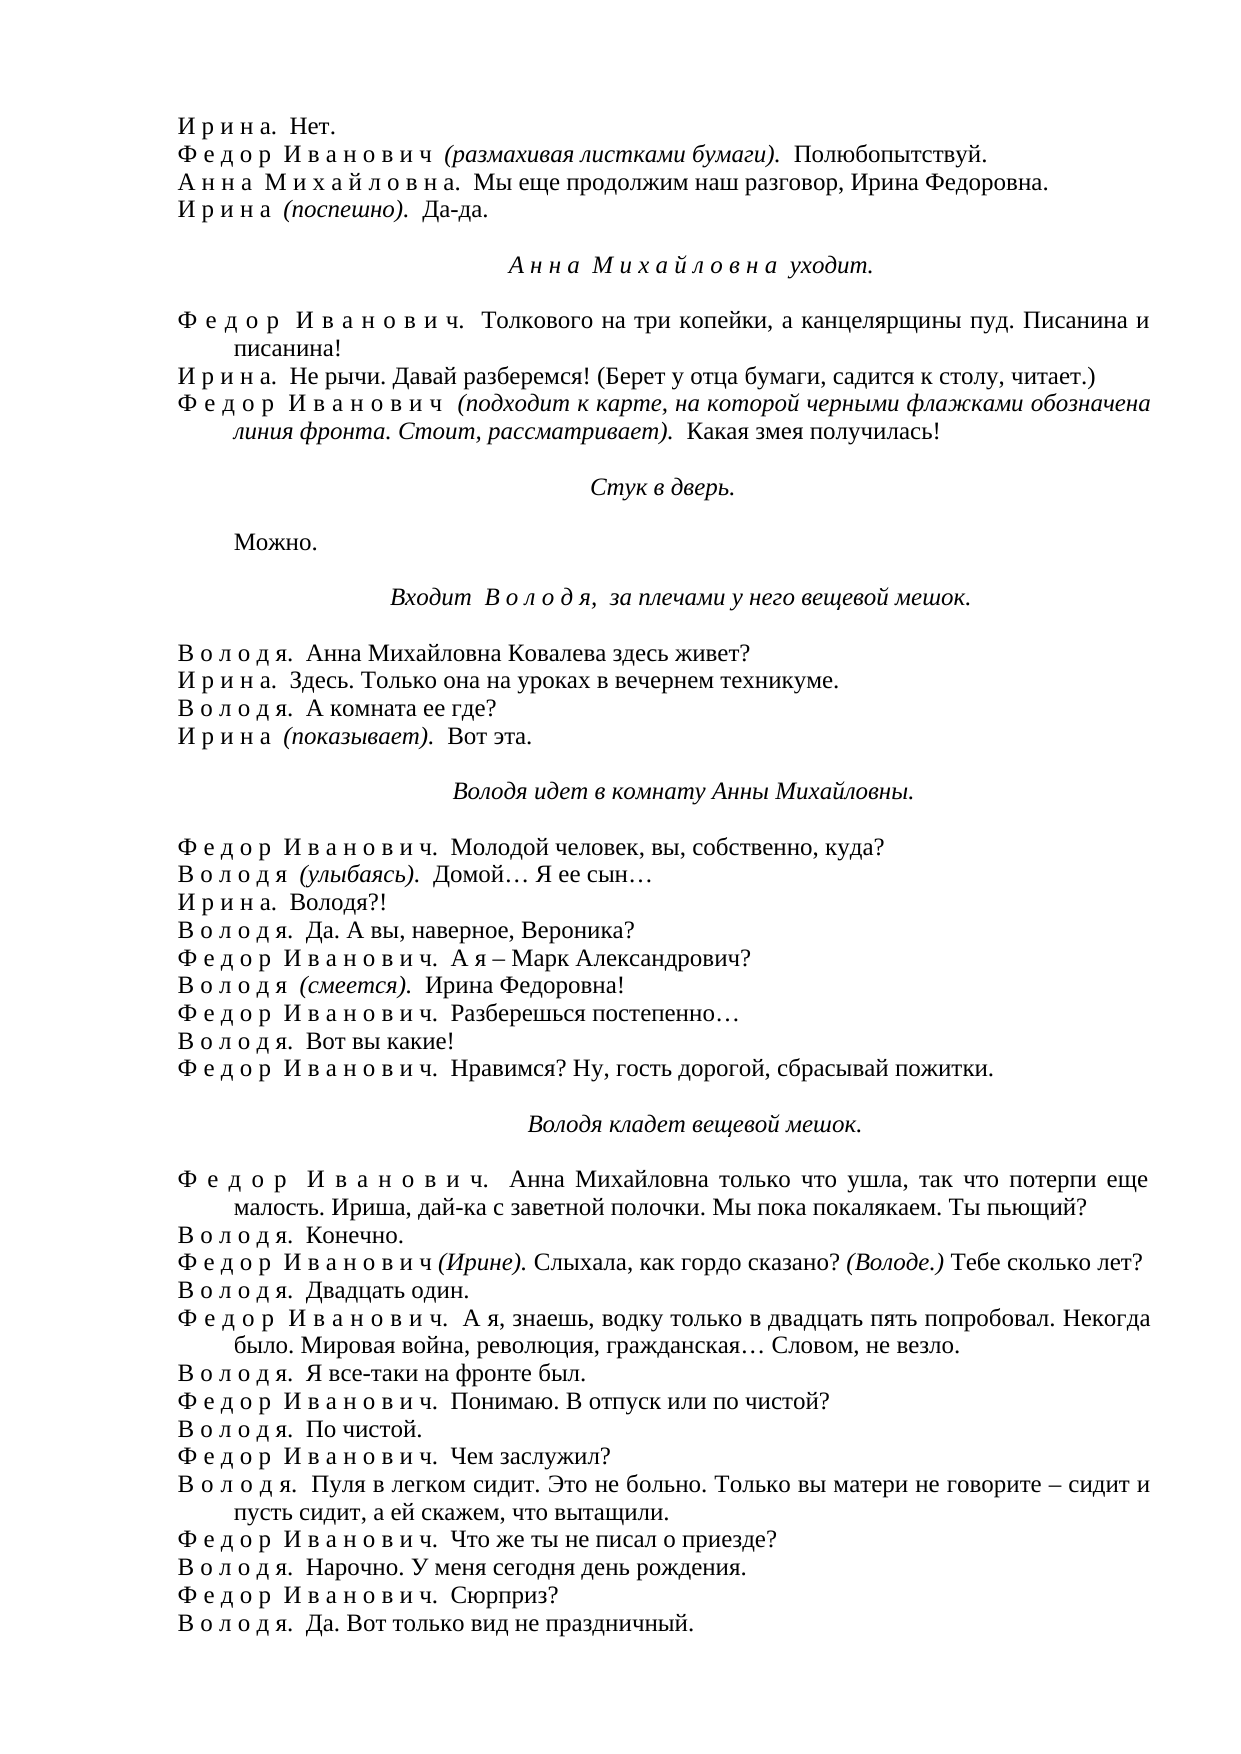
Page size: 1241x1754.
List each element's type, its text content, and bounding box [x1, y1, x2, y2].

text Ф е д о р И в а н о в и ч. Нравимся? Ну, гость дорогой, сбрасывай пожитки. [177, 1054, 1152, 1082]
text Можно. [177, 528, 1152, 556]
text Ф е д о р И в а н о в и ч. Сюрприз? [177, 1581, 1152, 1609]
text В о л о д я. Анна Михайловна Ковалева здесь живет? [177, 639, 1152, 667]
text Ф е д о р И в а н о в и ч (подходит к карте, на которой черными флажками обозначена линия фронта. Стоит, рассматривает). Какая змея получилась! [177, 389, 1152, 445]
text В о л о д я. Конечно. [177, 1221, 1152, 1248]
text А н н а М и х а й л о в н а. Мы еще продолжим наш разговор, Ирина Федоровна. [177, 168, 1152, 196]
text В о л о д я. Вот вы какие! [177, 1027, 1152, 1054]
text И р и н а. Не рычи. Давай разберемся! (Берет у отца бумаги, садится к столу, читает.) [177, 362, 1152, 389]
text Ф е д о р И в а н о в и ч. А я, знаешь, водку только в двадцать пять попробовал. Некогда было. Мировая война, революция, гражданская… Словом, не везло. [177, 1304, 1152, 1359]
text Ф е д о р И в а н о в и ч. Чем заслужил? [177, 1442, 1152, 1470]
text Ф е д о р И в а н о в и ч (размахивая листками бумаги). Полюбопытствуй. [177, 140, 1152, 168]
text Входит В о л о д я, за плечами у него вещевой мешок. [177, 583, 1152, 611]
text Ф е д о р И в а н о в и ч. Анна Михайловна только что ушла, так что потерпи еще малость. Ириша, дай-ка с заветной полочки. Мы пока покалякаем. Ты пьющий? [177, 1165, 1152, 1221]
text Стук в дверь. [177, 473, 1152, 500]
text И р и н а (показывает). Вот эта. [177, 722, 1152, 750]
text Ф е д о р И в а н о в и ч. А я – Марк Александрович? [177, 944, 1152, 971]
text Ф е д о р И в а н о в и ч. Понимаю. В отпуск или по чистой? [177, 1387, 1152, 1415]
text В о л о д я. Пуля в легком сидит. Это не больно. Только вы матери не говорите – сидит и пусть сидит, а ей скажем, что вытащили. [177, 1470, 1152, 1526]
text Володя кладет вещевой мешок. [177, 1110, 1152, 1138]
text Ф е д о р И в а н о в и ч (Ирине). Слыхала, как гордо сказано? (Володе.) Тебе сколько лет? [177, 1248, 1152, 1276]
text В о л о д я. А комната ее где? [177, 694, 1152, 722]
text Володя идет в комнату Анны Михайловны. [177, 777, 1152, 805]
text В о л о д я. Да. А вы, наверное, Вероника? [177, 916, 1152, 944]
text И р и н а. Володя?! [177, 888, 1152, 916]
text Ф е д о р И в а н о в и ч. Толкового на три копейки, а канцелярщины пуд. Писанина и писанина! [177, 306, 1152, 362]
text И р и н а (поспешно). Да-да. [177, 196, 1152, 223]
text В о л о д я. Двадцать один. [177, 1276, 1152, 1304]
text Ф е д о р И в а н о в и ч. Разберешься постепенно… [177, 999, 1152, 1027]
text В о л о д я (улыбаясь). Домой… Я ее сын… [177, 861, 1152, 888]
text А н н а М и х а й л о в н а уходит. [177, 251, 1152, 279]
text В о л о д я. Да. Вот только вид не праздничный. [177, 1609, 1152, 1636]
text В о л о д я (смеется). Ирина Федоровна! [177, 971, 1152, 999]
text В о л о д я. Я все-таки на фронте был. [177, 1359, 1152, 1387]
text Ф е д о р И в а н о в и ч. Молодой человек, вы, собственно, куда? [177, 833, 1152, 861]
text Ф е д о р И в а н о в и ч. Что же ты не писал о приезде? [177, 1526, 1152, 1553]
text В о л о д я. Нарочно. У меня сегодня день рождения. [177, 1553, 1152, 1581]
text И р и н а. Здесь. Только она на уроках в вечернем техникуме. [177, 667, 1152, 694]
text И р и н а. Нет. [177, 112, 1152, 140]
text В о л о д я. По чистой. [177, 1415, 1152, 1442]
